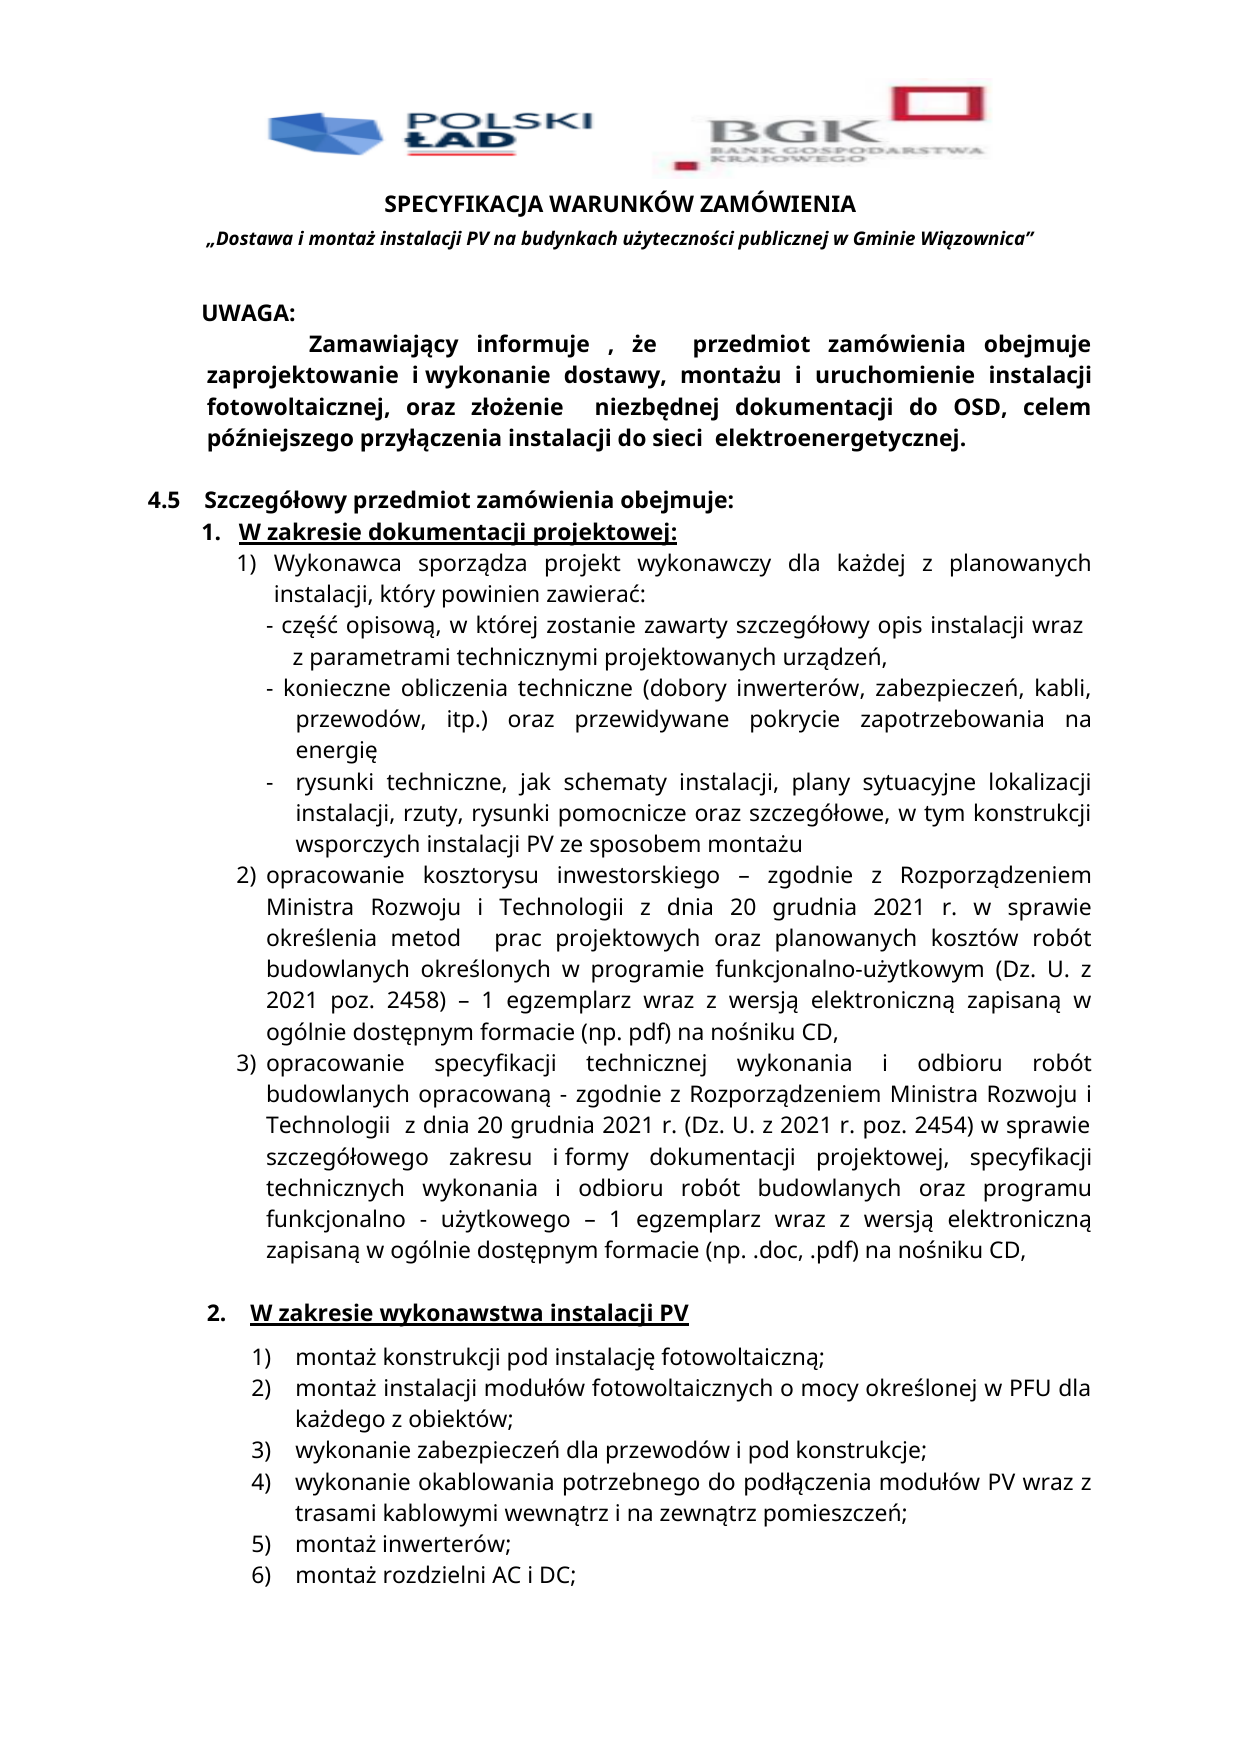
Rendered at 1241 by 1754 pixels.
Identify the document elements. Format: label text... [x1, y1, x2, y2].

text 6) montaż rozdzielni AC i DC; [251, 1559, 1093, 1590]
text - część opisową, w której zostanie zawarty szczegółowy opis instalacji wraz z parametrami technicznymi projektowanych urządzeń, [266, 609, 1093, 672]
text 5) montaż inwerterów; [251, 1528, 1093, 1559]
text UWAGA: [148, 297, 1093, 328]
text - konieczne obliczenia techniczne (dobory inwerterów, zabezpieczeń, kabli, przewodów, itp.) oraz przewidywane pokrycie zapotrzebowania na energię [266, 672, 1093, 765]
text Zamawiający informuje , że przedmiot zamówienia obejmuje zaprojektowanie i wykonanie dostawy, montażu i uruchomienie instalacji fotowoltaicznej, oraz złożenie niezbędnej dokumentacji do OSD, celem późniejszego przyłączenia instalacji do sieci elektroenergetycznej. [148, 328, 1093, 453]
list opracowanie kosztorysu inwestorskiego – zgodnie z Rozporządzeniem Ministra Rozwoju i Technologii z dnia 20 grudnia 2021 r. w sprawie określenia metod prac projektowych oraz planowanych kosztów robót budowlanych określonych w programie funkcjonalno-użytkowym (Dz. U. z 2021 poz. 2458) – 1 egzemplarz wraz z wersją elektroniczną zapisaną w ogólnie dostępnym formacie (np. pdf) na nośniku CD, [236, 859, 1093, 1047]
text 4) wykonanie okablowania potrzebnego do podłączenia modułów PV wraz z trasami kablowymi wewnątrz i na zewnątrz pomieszczeń; [251, 1465, 1093, 1528]
text 1. W zakresie dokumentacji projektowej: [148, 515, 1093, 547]
text 3) wykonanie zabezpieczeń dla przewodów i pod konstrukcje; [251, 1434, 1093, 1465]
list opracowanie specyfikacji technicznej wykonania i odbioru robót budowlanych opracowaną - zgodnie z Rozporządzeniem Ministra Rozwoju i Technologii z dnia 20 grudnia 2021 r. (Dz. U. z 2021 r. poz. 2454) w sprawie szczegółowego zakresu i formy dokumentacji projektowej, specyfikacji technicznych wykonania i odbioru robót budowlanych oraz programu funkcjonalno - użytkowego – 1 egzemplarz wraz z wersją elektroniczną zapisaną w ogólnie dostępnym formacie (np. .doc, .pdf) na nośniku CD, [236, 1047, 1093, 1265]
list Wykonawca sporządza projekt wykonawczy dla każdej z planowanych instalacji, który powinien zawierać: [236, 547, 1093, 609]
text 4.5 Szczegółowy przedmiot zamówienia obejmuje: [148, 484, 1093, 515]
text - rysunki techniczne, jak schematy instalacji, plany sytuacyjne lokalizacji instalacji, rzuty, rysunki pomocnicze oraz szczegółowe, w tym konstrukcji wsporczych instalacji PV ze sposobem montażu [266, 765, 1093, 859]
text 2) montaż instalacji modułów fotowoltaicznych o mocy określonej w PFU dla każdego z obiektów; [251, 1372, 1093, 1434]
picture [147, 73, 1093, 183]
text 2. W zakresie wykonawstwa instalacji PV [148, 1297, 1093, 1328]
text 1) montaż konstrukcji pod instalację fotowoltaiczną; [251, 1340, 1093, 1372]
